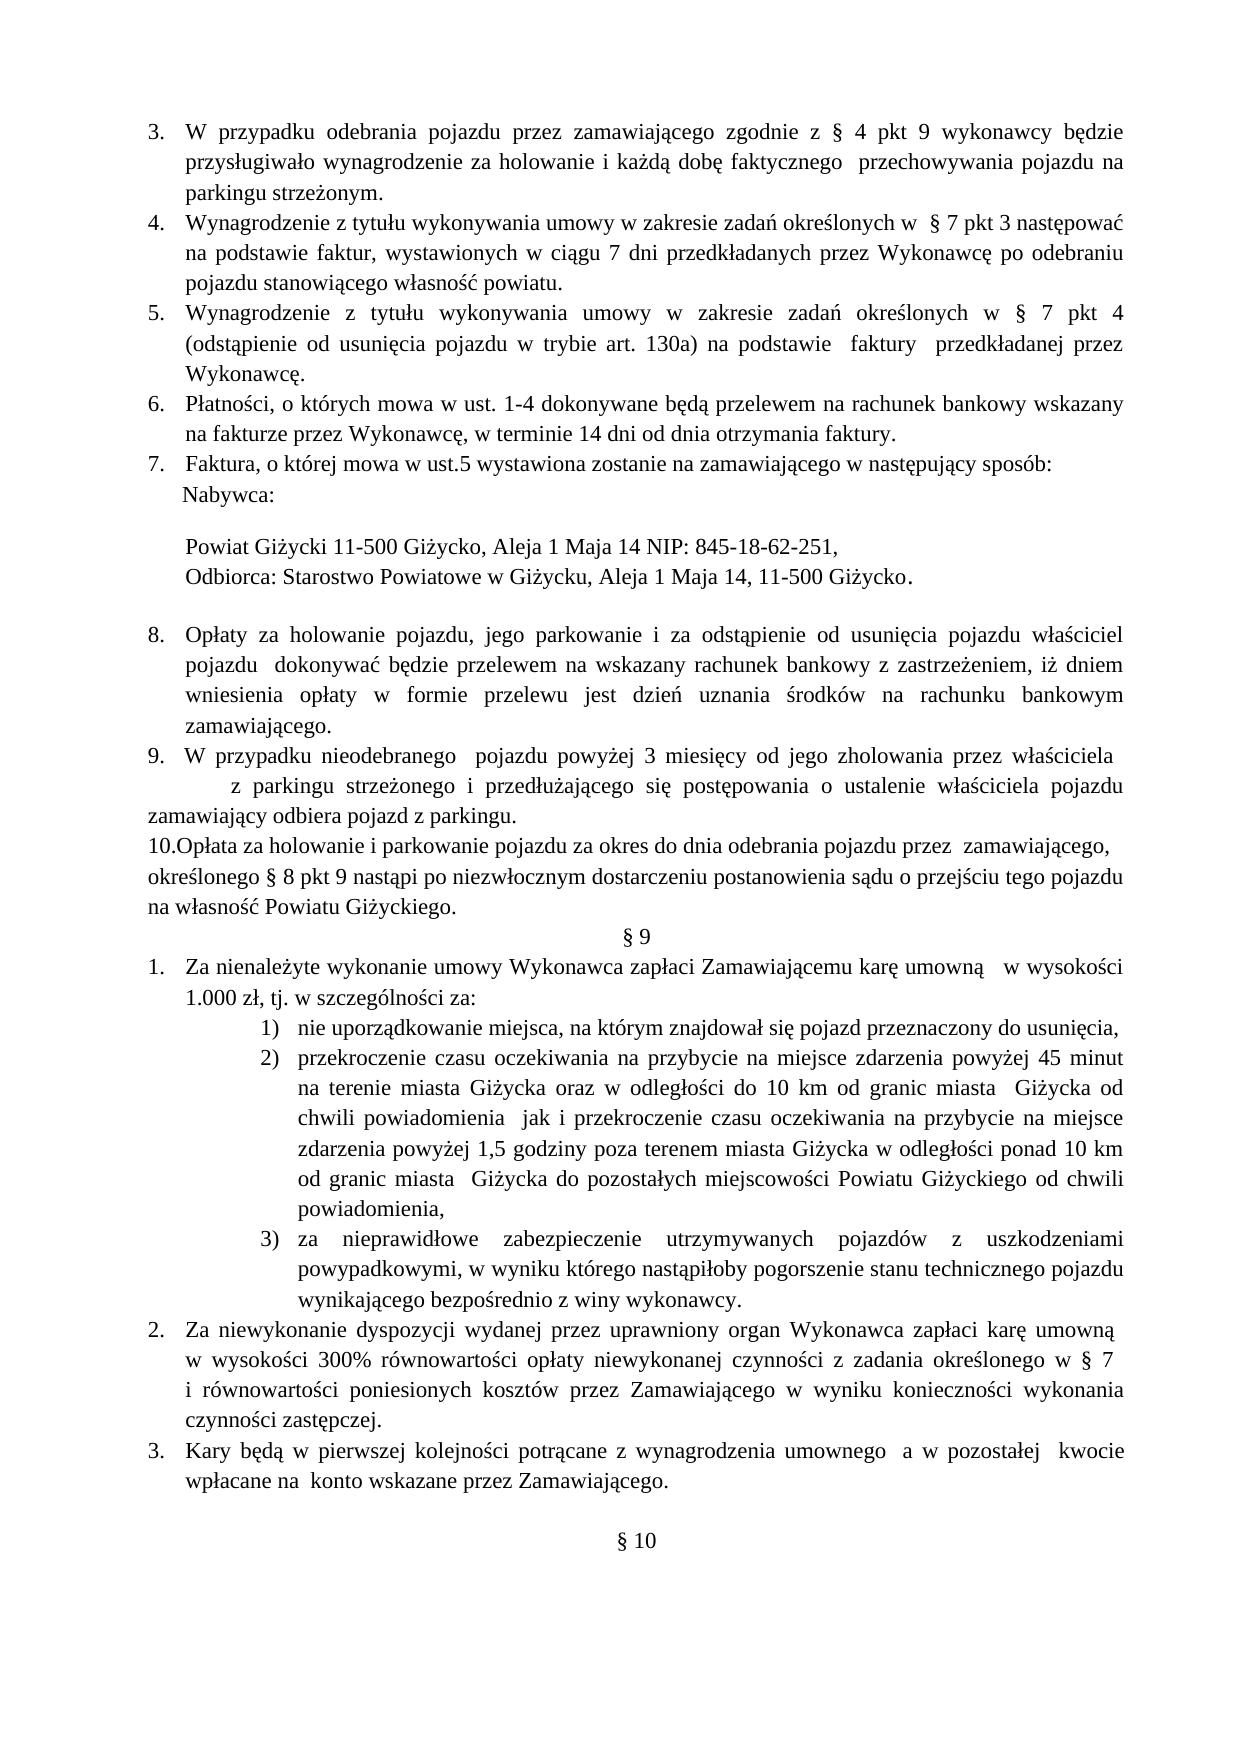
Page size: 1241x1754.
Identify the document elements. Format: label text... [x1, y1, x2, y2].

text Powiat Giżycki 11-500 Giżycko, Aleja 1 Maja 14 NIP: 845-18-62-251, [185, 533, 1125, 560]
list Wynagrodzenie z tytułu wykonywania umowy w zakresie zadań określonych w § 7 pkt 4 (odstąpienie od usunięcia pojazdu w trybie art. 130a) na podstawie faktury przedkładanej przez Wykonawcę. [148, 299, 1125, 386]
list Za nienależyte wykonanie umowy Wykonawca zapłaci Zamawiającemu karę umowną w wysokości 1.000 zł, tj. w szczególności za: [148, 953, 1125, 1010]
text Odbiorca: , Aleja 1 Maja 14, 11-500 Giżycko. [185, 560, 1125, 591]
text określonego § 8 pkt 9 nastąpi po niezwłocznym dostarczeniu postanowienia sądu o przejściu tego pojazdu na własność Powiatu Giżyckiego. [148, 863, 1125, 919]
text 9. W przypadku nieodebranego pojazdu powyżej 3 miesięcy od jego zholowania przez właściciela z parkingu strzeżonego i przedłużającego się postępowania o ustalenie właściciela pojazdu zamawiający odbiera pojazd z parkingu. [148, 742, 1125, 829]
text § 10 [148, 1527, 1125, 1554]
list Wynagrodzenie z tytułu wykonywania umowy w zakresie zadań określonych w § 7 pkt 3 następować na podstawie faktur, wystawionych w ciągu 7 dni przedkładanych przez Wykonawcę po odebraniu pojazdu stanowiącego własność powiatu. [148, 209, 1125, 296]
list Faktura, o której mowa w ust.5 wystawiona zostanie na zamawiającego w następujący sposób: [148, 450, 1125, 477]
list Płatności, o których mowa w ust. 1-4 dokonywane będą przelewem na rachunek bankowy wskazany na fakturze przez Wykonawcę, w terminie 14 dni od dnia otrzymania faktury. [148, 390, 1125, 447]
list Opłaty za holowanie pojazdu, jego parkowanie i za odstąpienie od usunięcia pojazdu właściciel pojazdu dokonywać będzie przelewem na wskazany rachunek bankowy z zastrzeżeniem, iż dniem wniesienia opłaty w formie przelewu jest dzień uznania środków na rachunku bankowym zamawiającego. [148, 621, 1125, 738]
list za nieprawidłowe zabezpieczenie utrzymywanych pojazdów z uszkodzeniami powypadkowymi, w wyniku którego nastąpiłoby pogorszenie stanu technicznego pojazdu wynikającego bezpośrednio z winy wykonawcy. [260, 1225, 1125, 1312]
list nie uporządkowanie miejsca, na którym znajdował się pojazd przeznaczony do usunięcia, [260, 1014, 1125, 1040]
text § 9 [148, 923, 1125, 949]
text 10.Opłata za holowanie i parkowanie pojazdu za okres do dnia odebrania pojazdu przez zamawiającego, [148, 833, 1125, 859]
list Za niewykonanie dyspozycji wydanej przez uprawniony organ Wykonawca zapłaci karę umowną w wysokości 300% równowartości opłaty niewykonanej czynności z zadania określonego w § 7 i równowartości poniesionych kosztów przez Zamawiającego w wyniku konieczności wykonania czynności zastępczej. [148, 1316, 1125, 1433]
list W przypadku odebrania pojazdu przez zamawiającego zgodnie z § 4 pkt 9 wykonawcy będzie przysługiwało wynagrodzenie za holowanie i każdą dobę faktycznego przechowywania pojazdu na parkingu strzeżonym. [148, 118, 1125, 205]
text Nabywca: [148, 481, 1125, 507]
list przekroczenie czasu oczekiwania na przybycie na miejsce zdarzenia powyżej 45 minut na terenie miasta Giżycka oraz w odległości do od granic miasta Giżycka od chwili powiadomienia jak i przekroczenie czasu oczekiwania na przybycie na miejsce zdarzenia powyżej 1,5 godziny poza terenem miasta Giżycka w odległości ponad od granic miasta Giżycka do pozostałych miejscowości Powiatu Giżyckiego od chwili powiadomienia, [260, 1044, 1125, 1221]
list Kary będą w pierwszej kolejności potrącane z wynagrodzenia umownego a w pozostałej kwocie wpłacane na konto wskazane przez Zamawiającego. [148, 1437, 1125, 1493]
